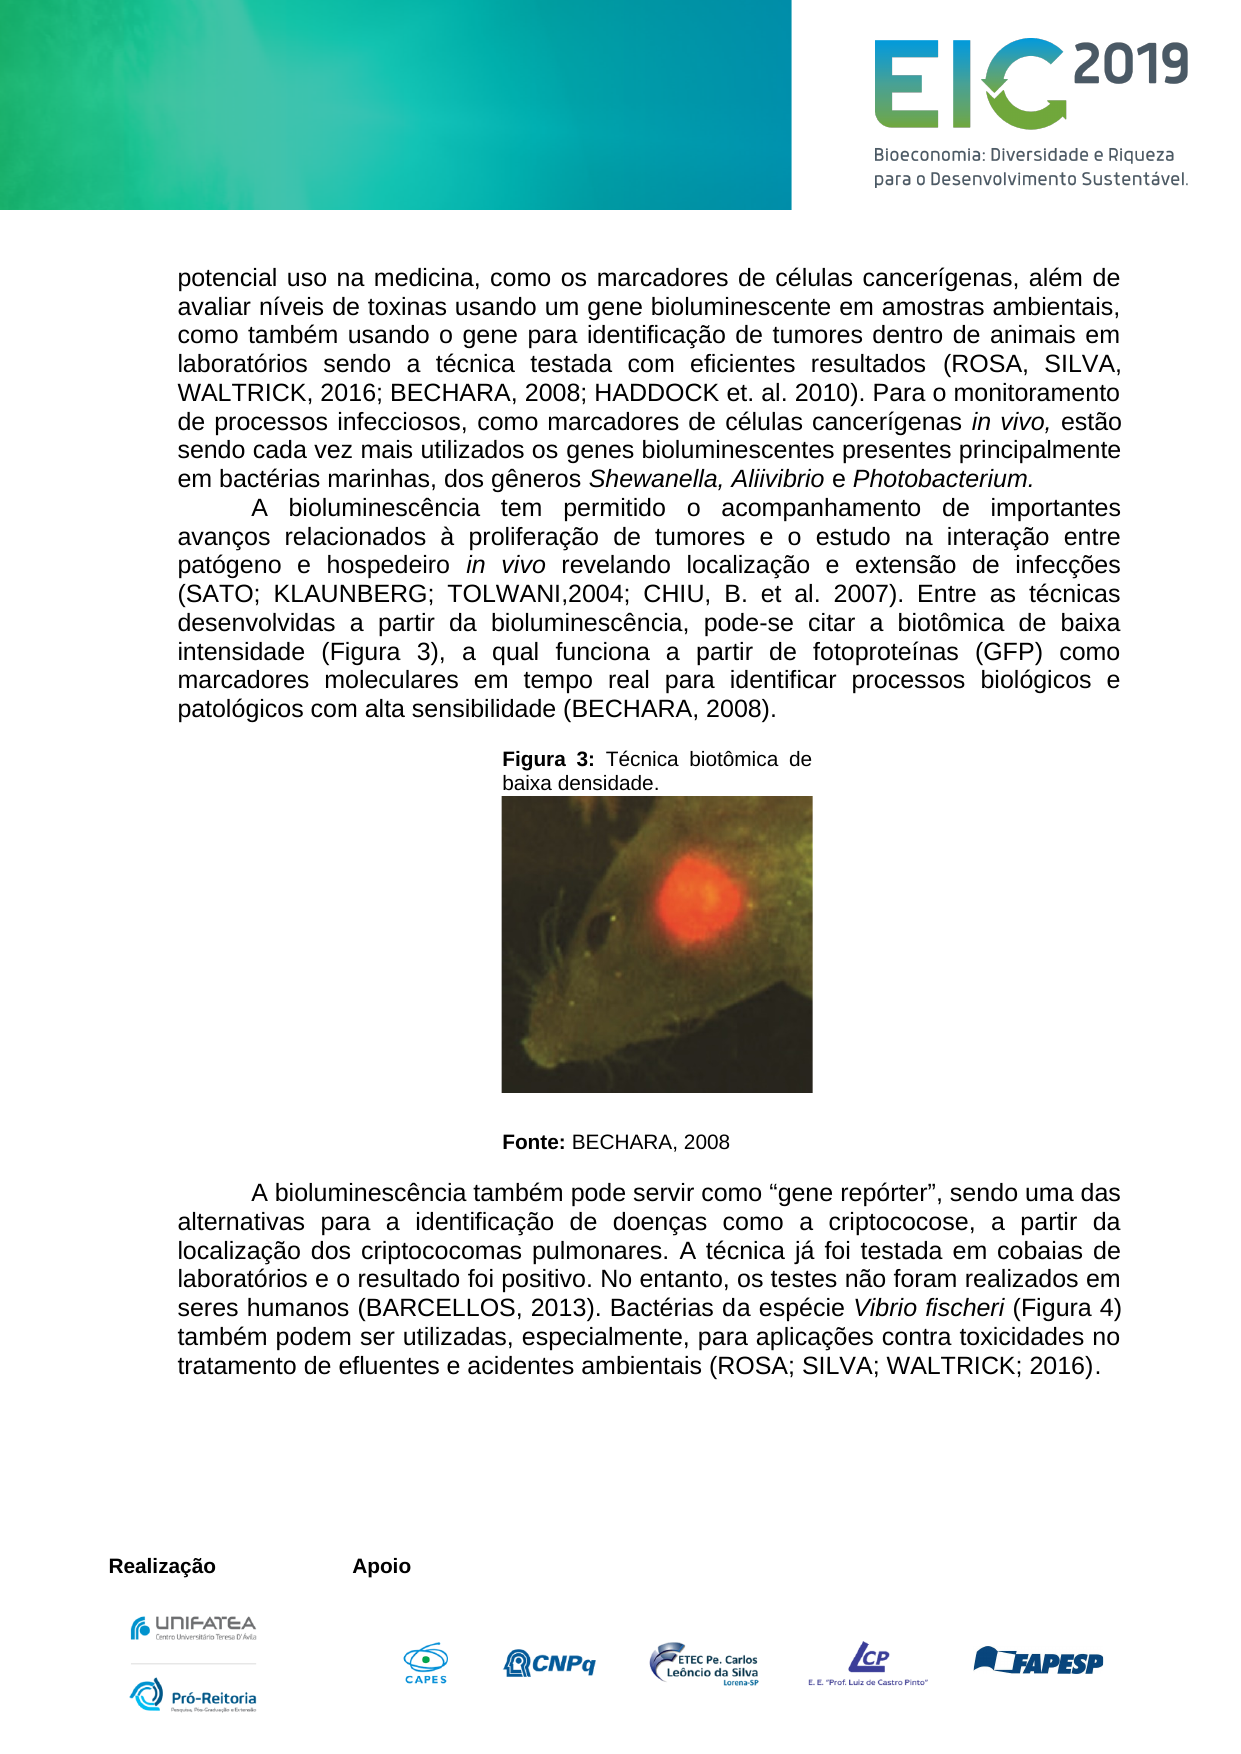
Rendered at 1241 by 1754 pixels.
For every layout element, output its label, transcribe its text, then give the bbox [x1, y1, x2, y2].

text A bioluminescência também pode servir como “gene repórter”, sendo uma das alternativas para a identificação de doenças como a criptococose, a partir da localização dos criptococomas pulmonares. A técnica já foi testada em cobaias de laboratórios e o resultado foi positivo. No entanto, os testes não foram realizados em seres humanos (BARCELLOS, 2013). Bactérias da espécie Vibrio fischeri (Figura 4) também podem ser utilizadas, especialmente, para aplicações contra toxicidades no tratamento de efluentes e acidentes ambientais (ROSA; SILVA; WALTRICK; 2016). [177, 1178, 1122, 1379]
picture [384, 1584, 1104, 1742]
picture [67, 1586, 290, 1744]
picture [875, 38, 1188, 188]
text Figura 3: Técnica biotômica de baixa densidade. [502, 747, 812, 795]
picture [0, 0, 791, 210]
text A bioluminescência tem permitido o acompanhamento de importantes avanços relacionados à proliferação de tumores e o estudo na interação entre patógeno e hospedeiro in vivo revelando localização e extensão de infecções (SATO; KLAUNBERG; TOLWANI,2004; CHIU, B. et al. 2007). Entre as técnicas desenvolvidas a partir da bioluminescência, pode-se citar a biotômica de baixa intensidade (Figura 3), a qual funciona a partir de fotoproteínas (GFP) como marcadores moleculares em tempo real para identificar processos biológicos e patológicos com alta sensibilidade (BECHARA, 2008). [177, 493, 1122, 723]
picture [500, 796, 812, 1091]
text Fonte: BECHARA, 2008 [502, 1130, 1122, 1154]
